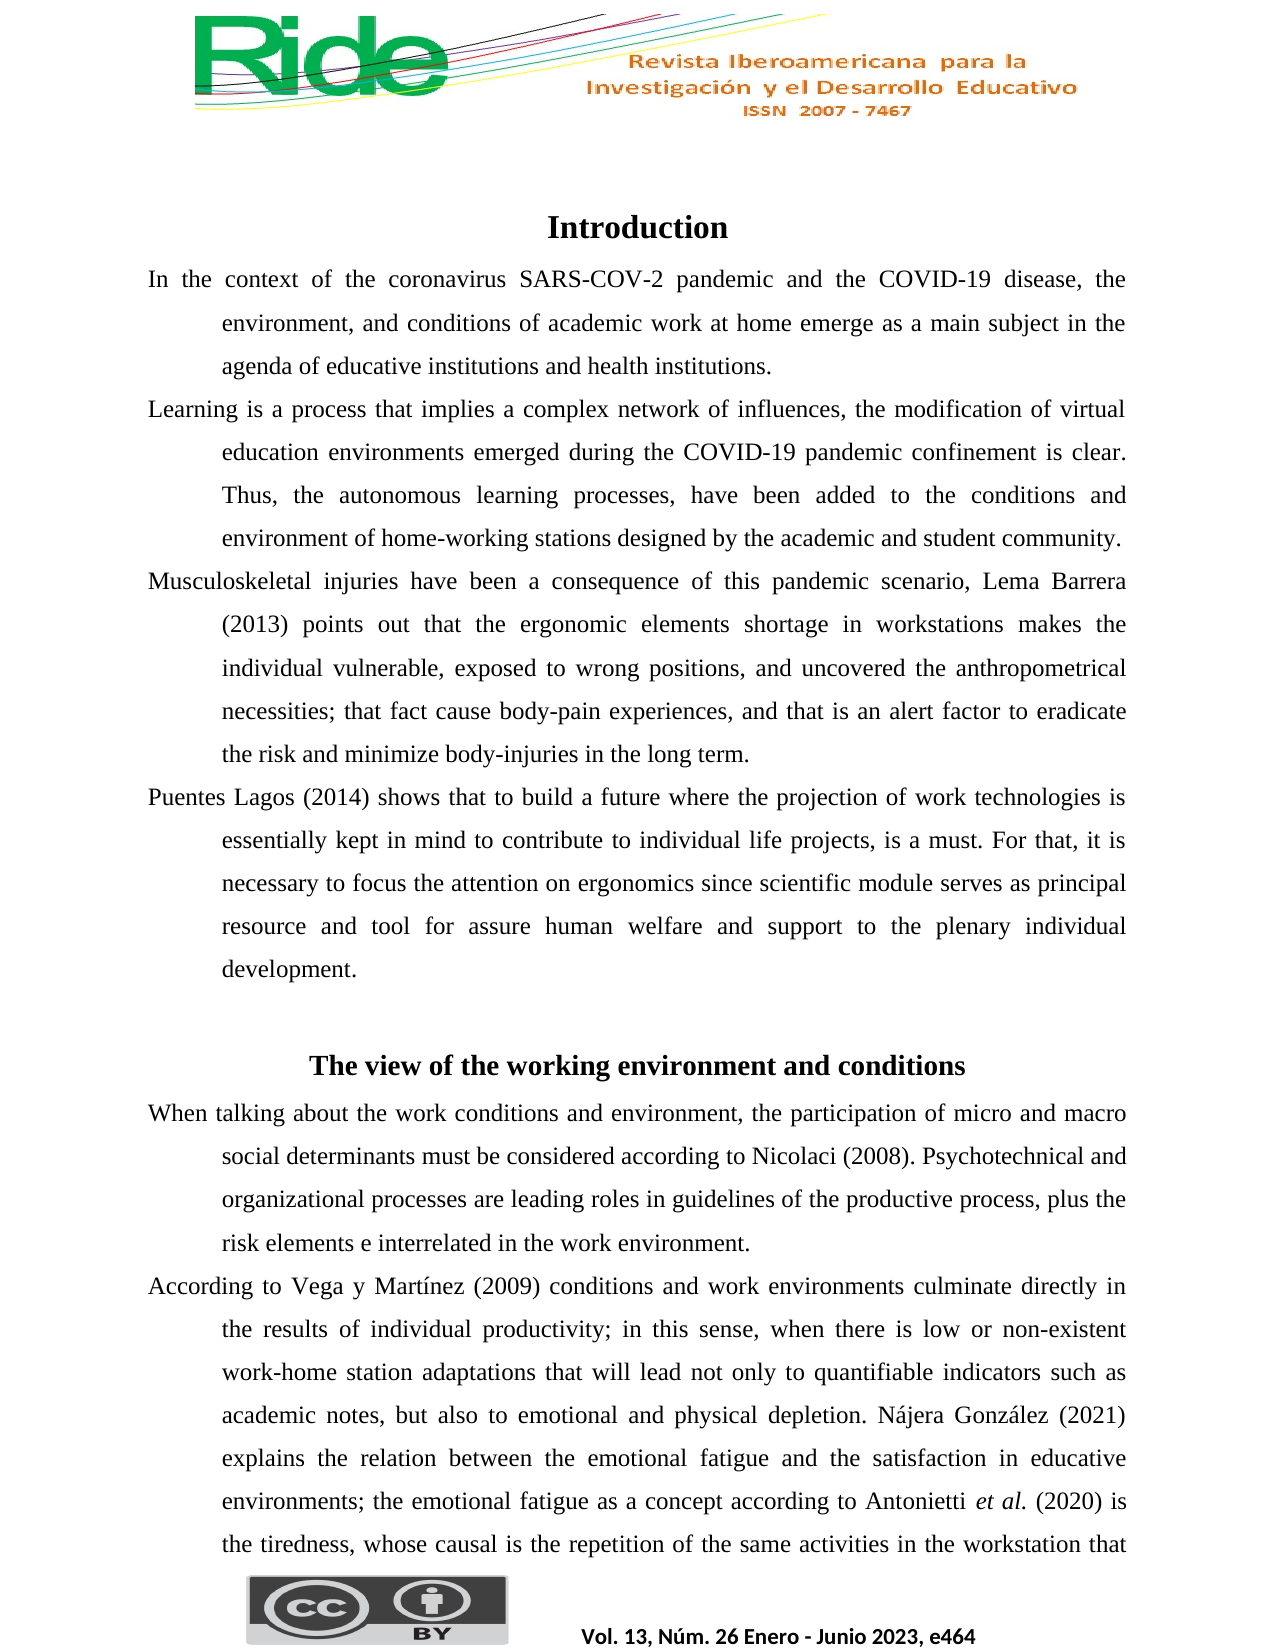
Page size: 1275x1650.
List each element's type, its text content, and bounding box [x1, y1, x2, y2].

picture [194, 14, 1081, 119]
text Introduction [148, 207, 1127, 245]
text Musculoskeletal injuries have been a consequence of this pandemic scenario, Lema Barrera (2013) points out that the ergonomic elements shortage in workstations makes the individual vulnerable, exposed to wrong positions, and uncovered the anthropometrical necessities; that fact cause body-pain experiences, and that is an alert factor to eradicate the risk and minimize body-injuries in the long term. [148, 566, 1127, 768]
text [148, 1271, 1127, 1558]
text Learning is a process that implies a complex network of influences, the modification of virtual education environments emerged during the COVID-19 pandemic confinement is clear. Thus, the autonomous learning processes, have been added to the conditions and environment of home-working stations designed by the academic and student community. [148, 394, 1127, 552]
text Puentes Lagos (2014) shows that to build a future where the projection of work technologies is essentially kept in mind to contribute to individual life projects, is a must. For that, it is necessary to focus the attention on ergonomics since scientific module serves as principal resource and tool for assure human welfare and support to the plenary individual development. [148, 811, 1127, 983]
text In the context of the coronavirus SARS-COV-2 pandemic and the COVID-19 disease, the environment, and conditions of academic work at home emerge as a main subject in the agenda of educative institutions and health institutions. [148, 264, 1127, 379]
text When talking about the work conditions and environment, the participation of micro and macro social determinants must be considered according to Nicolaci (2008). Psychotechnical and organizational processes are leading roles in guidelines of the productive process, plus the risk elements e interrelated in the work environment. [148, 1098, 1127, 1256]
picture [246, 1575, 509, 1645]
text The view of the working environment and conditions [148, 1048, 1127, 1082]
